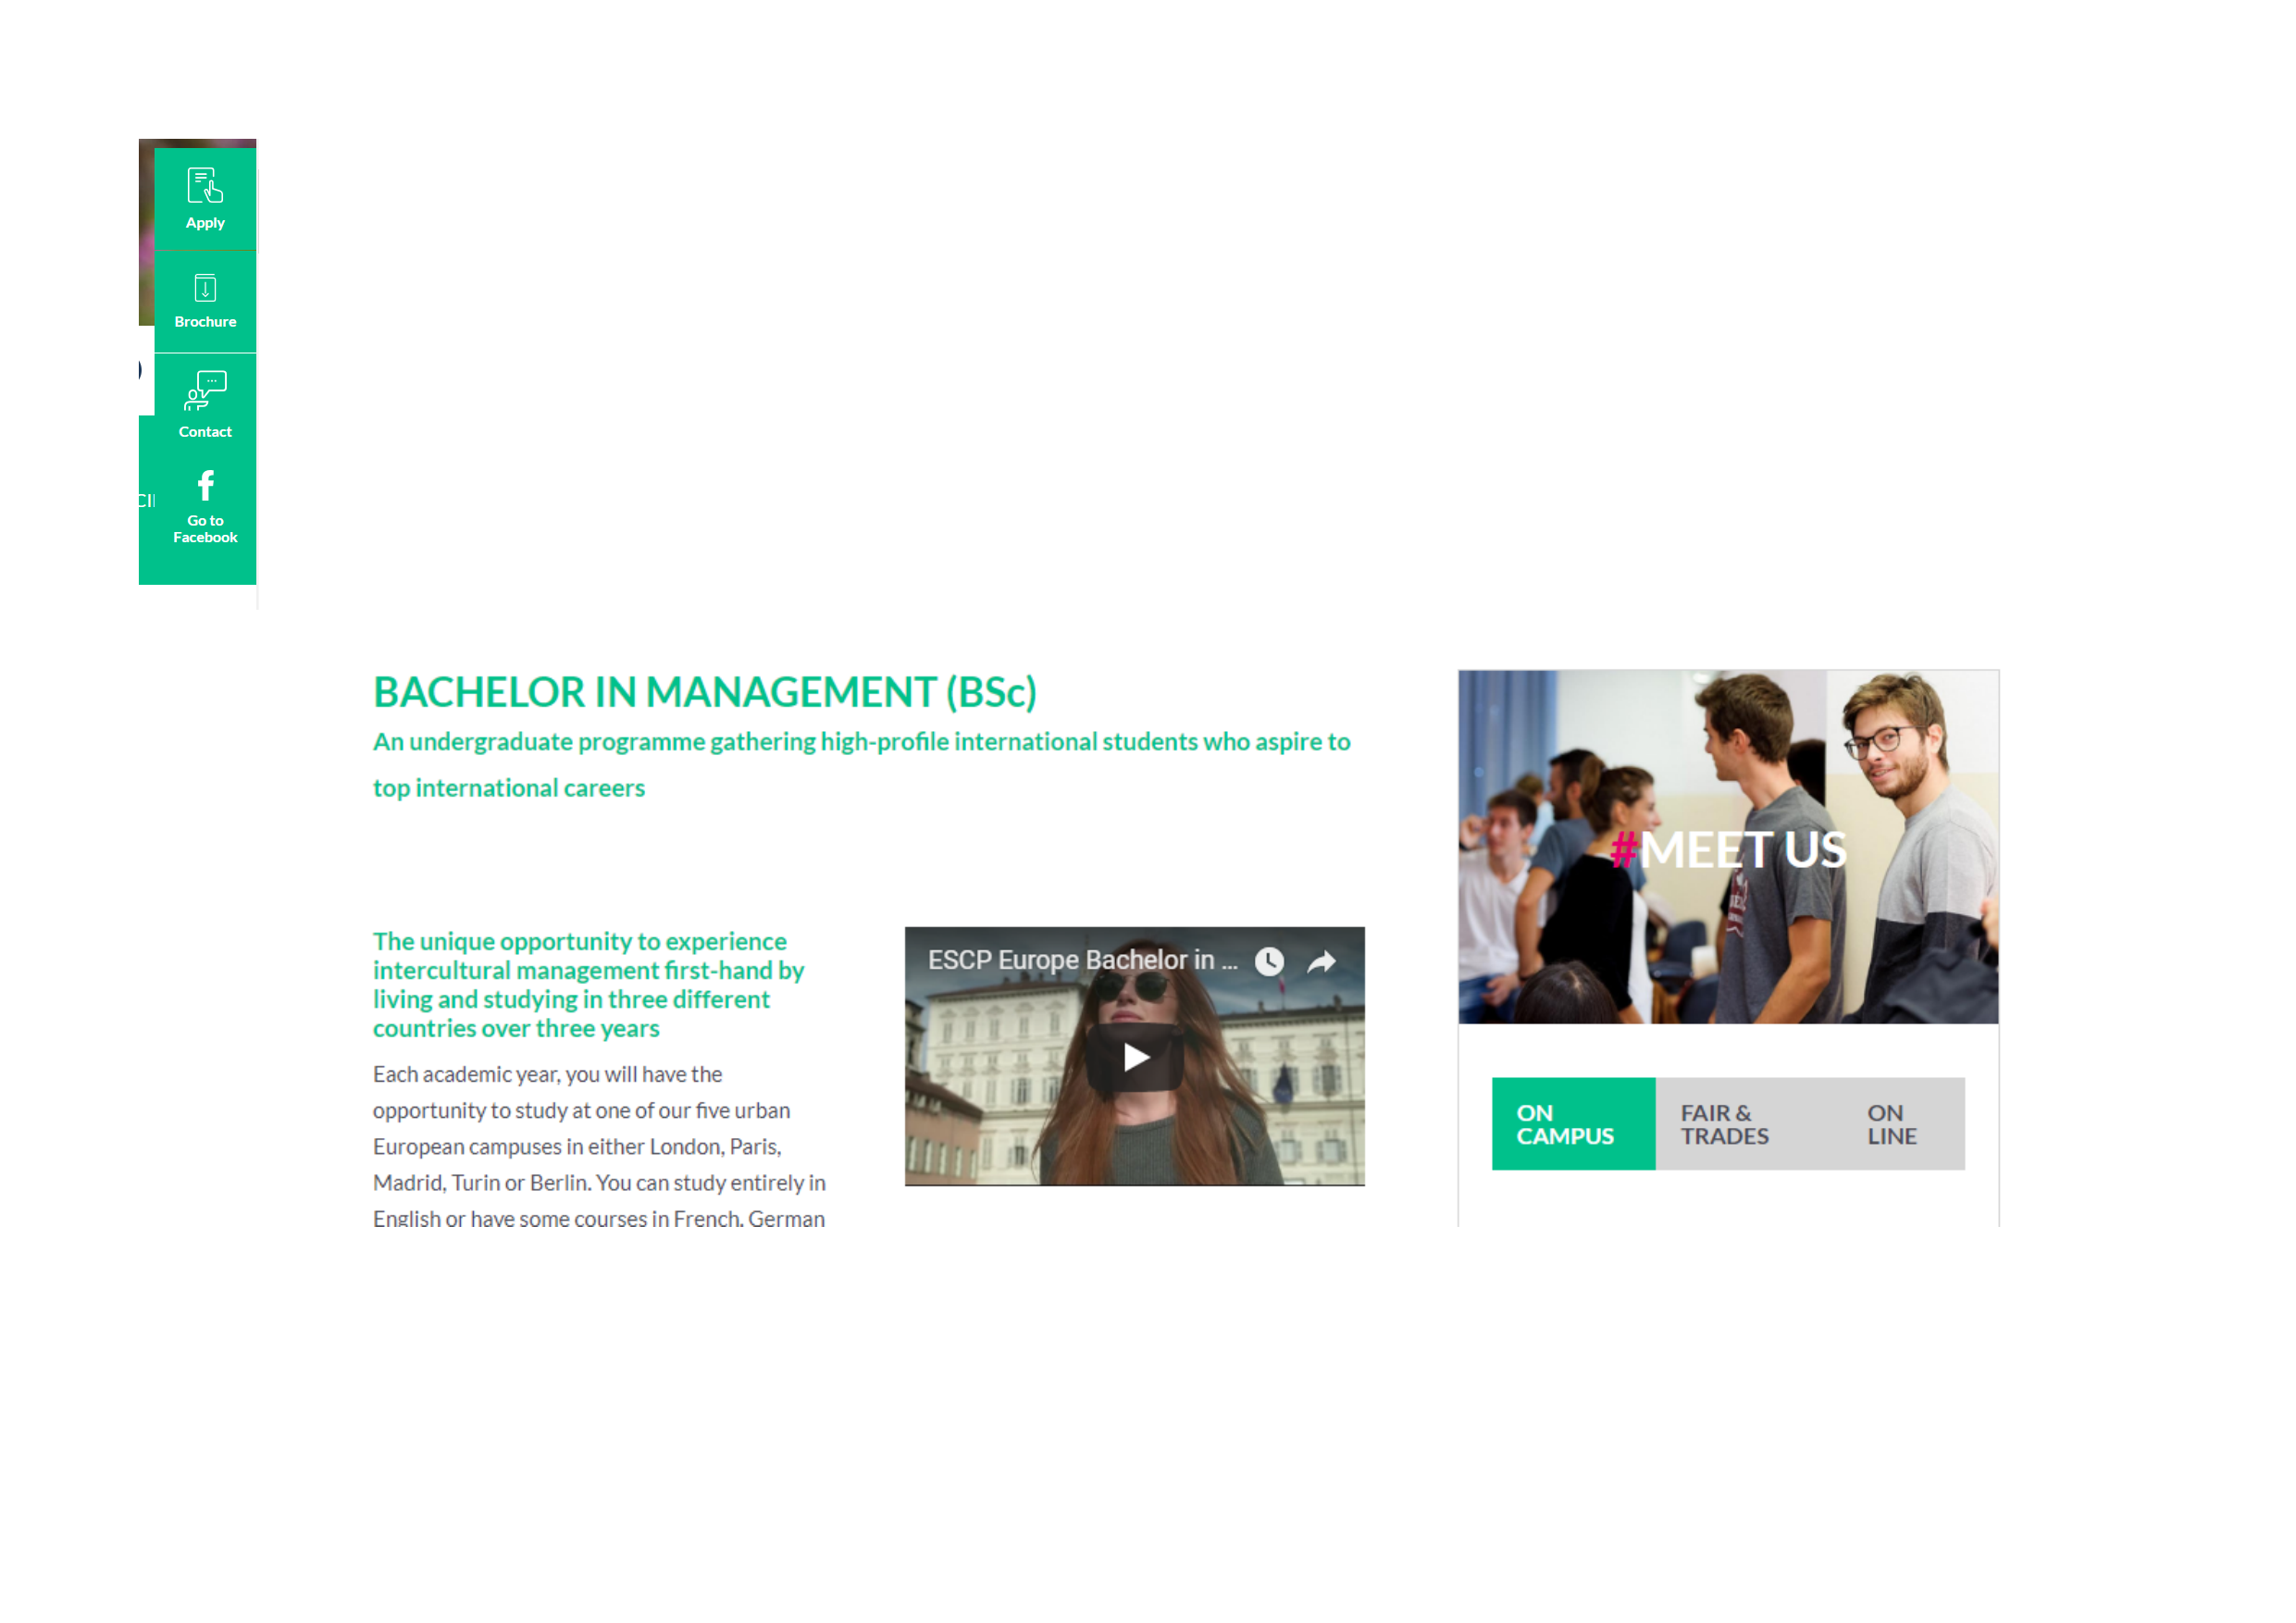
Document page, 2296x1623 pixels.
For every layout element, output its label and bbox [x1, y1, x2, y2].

picture [139, 625, 2048, 1227]
picture [139, 139, 259, 610]
